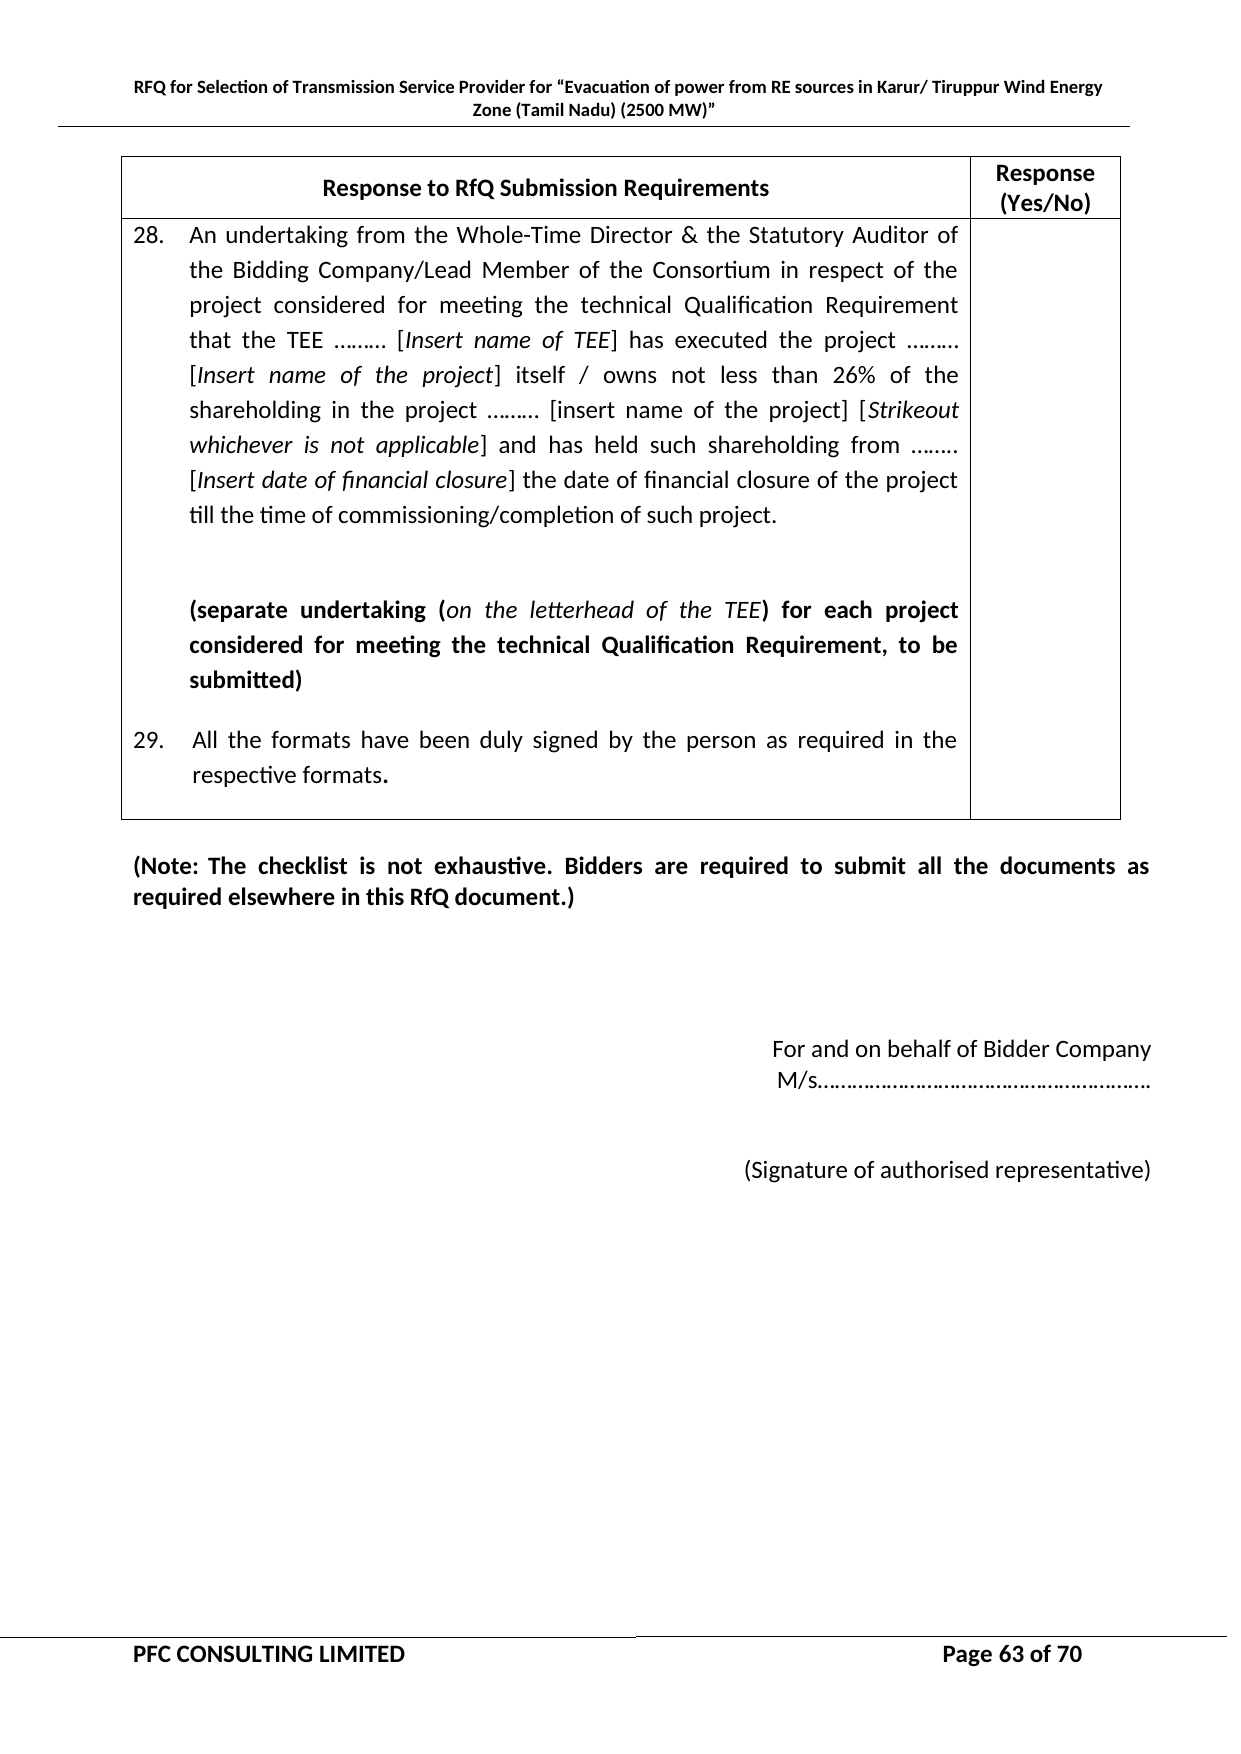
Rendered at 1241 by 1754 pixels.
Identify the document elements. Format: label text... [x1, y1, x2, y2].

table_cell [122, 219, 970, 819]
text M/s…………………………………………………. [133, 1064, 1151, 1094]
table_header Response to RfQ Submission Requirements [122, 157, 970, 218]
text (Note: The checklist is not exhaustive. Bidders are required to submit all the documents as required elsewhere in this RfQ document.) [133, 850, 1151, 911]
text (Signature of authorised representative) [133, 1154, 1151, 1184]
table_header Response (Yes/No) [971, 157, 1120, 218]
table_cell [971, 219, 1120, 819]
text For and on behalf of Bidder Company [133, 1033, 1151, 1064]
